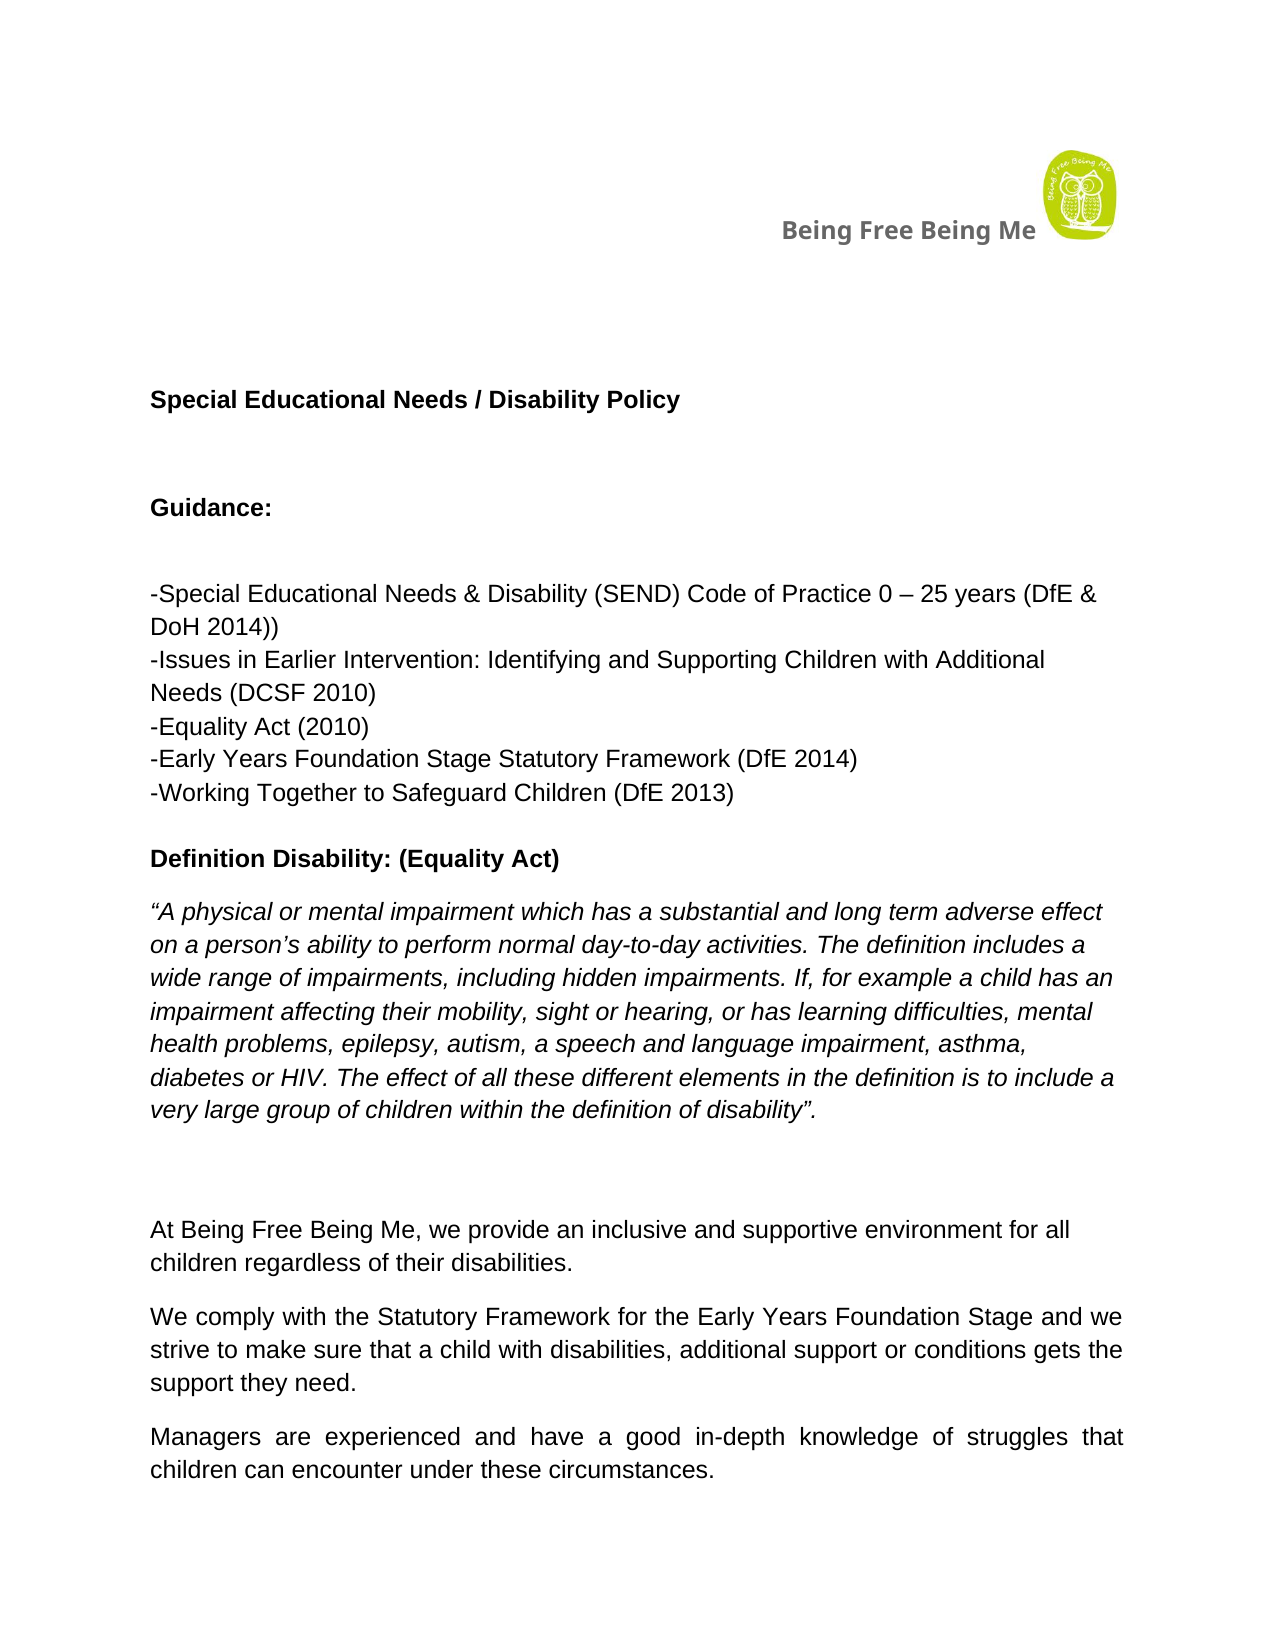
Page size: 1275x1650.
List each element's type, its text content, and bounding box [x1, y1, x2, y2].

text Managers are experienced and have a good in-depth knowledge of struggles that children can encounter under these circumstances. [150, 1422, 1125, 1484]
text Special Educational Needs / Disability Policy [150, 354, 1125, 413]
text We comply with the Statutory Framework for the Early Years Foundation Stage and we strive to make sure that a child with disabilities, additional support or conditions gets the support they need. [150, 1302, 1125, 1397]
text -Special Educational Needs & Disability (SEND) Code of Practice 0 – 25 years (DfE & DoH 2014)) -Issues in Earlier Intervention: Identifying and Supporting Children with Additional Needs (DCSF 2010) -Equality Act (2010) -Early Years Foundation Stage Statutory Framework (DfE 2014) -Working Together to Safeguard Children (DfE 2013) Definition Disability: (Equality Act) [150, 546, 1125, 872]
text Guidance: [150, 492, 1125, 521]
text At Being Free Being Me, we provide an inclusive and supportive environment for all children regardless of their disabilities. [150, 1149, 1125, 1277]
text Being Free Being Me [150, 150, 1125, 247]
text “A physical or mental impairment which has a substantial and long term adverse effect on a person’s ability to perform normal day-to-day activities. The definition includes a wide range of impairments, including hidden impairments. If, for example a child has an impairment affecting their mobility, sight or hearing, or has learning difficulties, mental health problems, epilepsy, autism, a speech and language impairment, asthma, diabetes or HIV. The effect of all these different elements in the definition is to include a very large group of children within the definition of disability”. [150, 897, 1125, 1124]
picture [1036, 150, 1125, 240]
